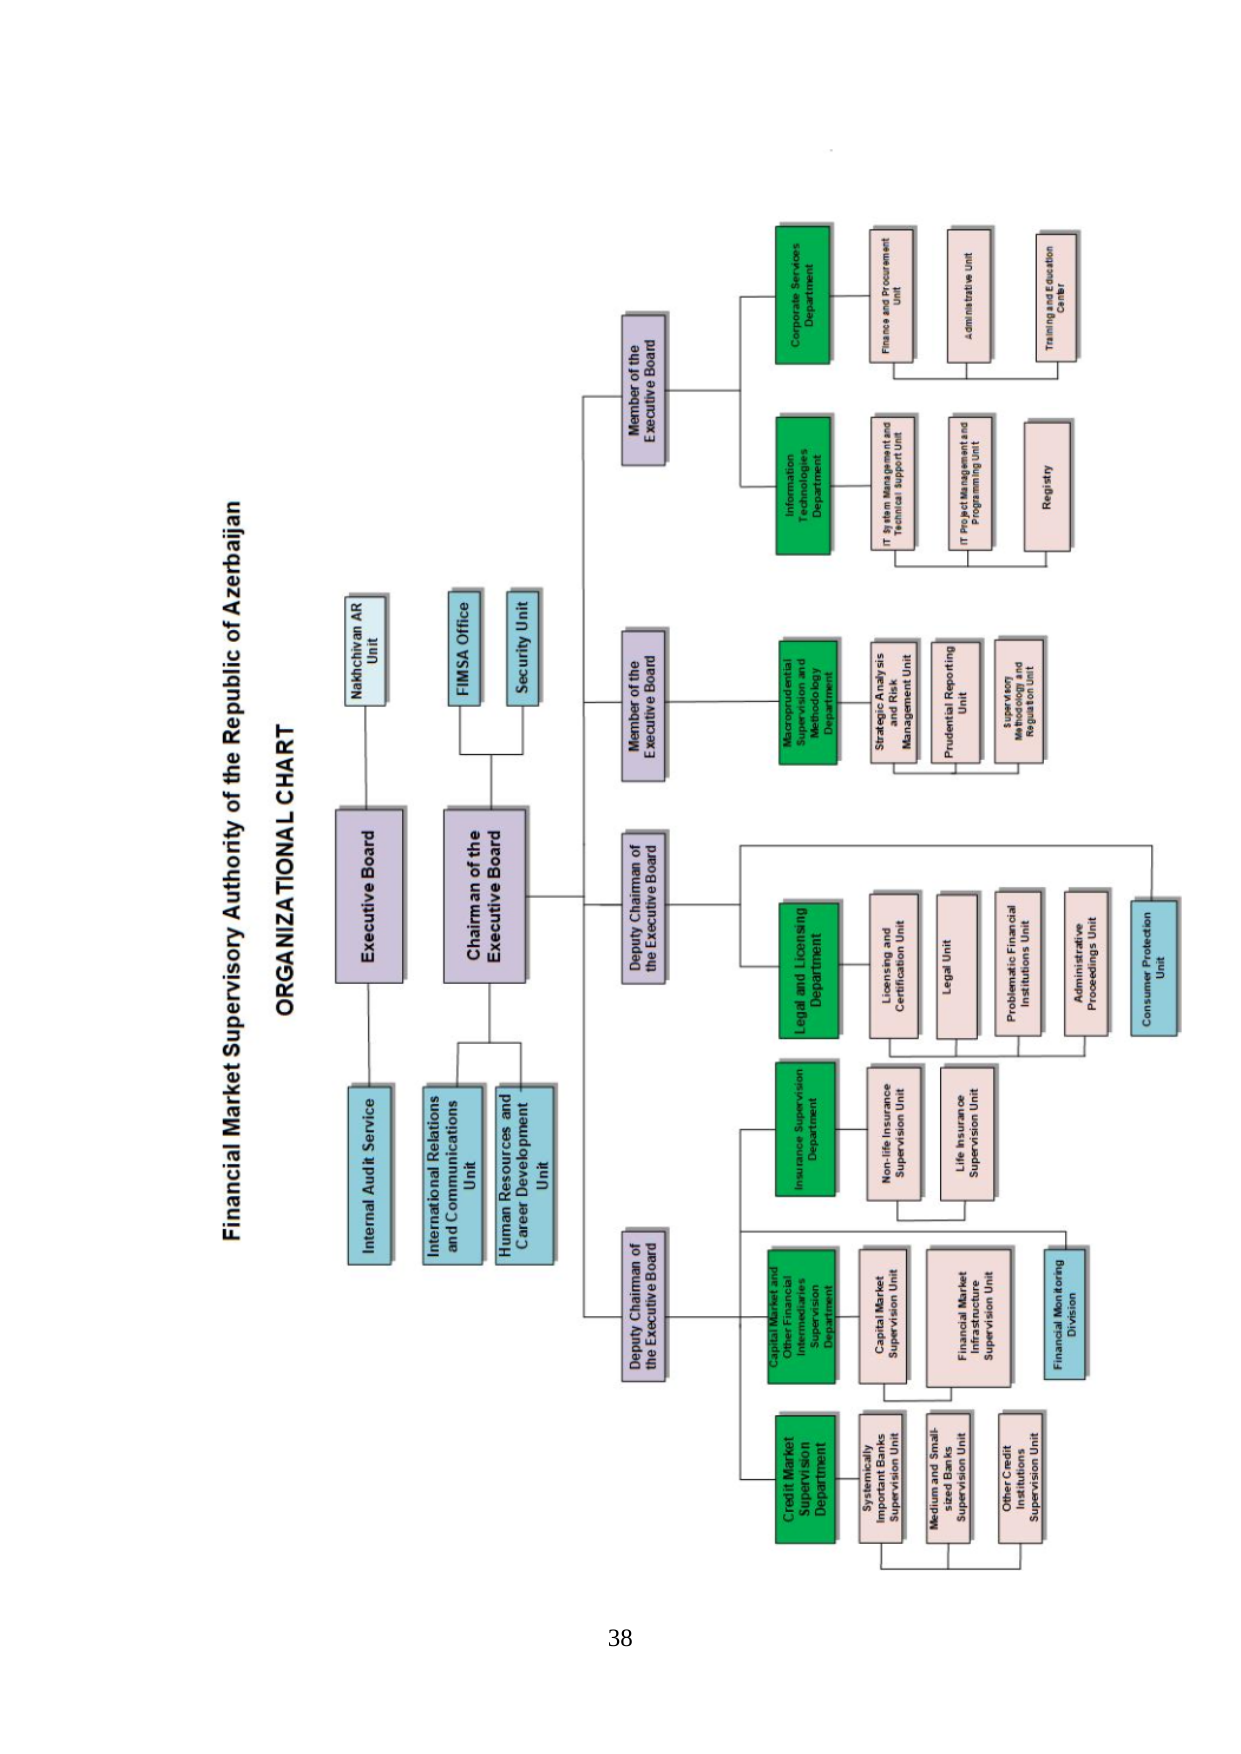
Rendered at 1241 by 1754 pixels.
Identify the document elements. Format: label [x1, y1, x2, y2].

picture [206, 150, 1182, 1569]
